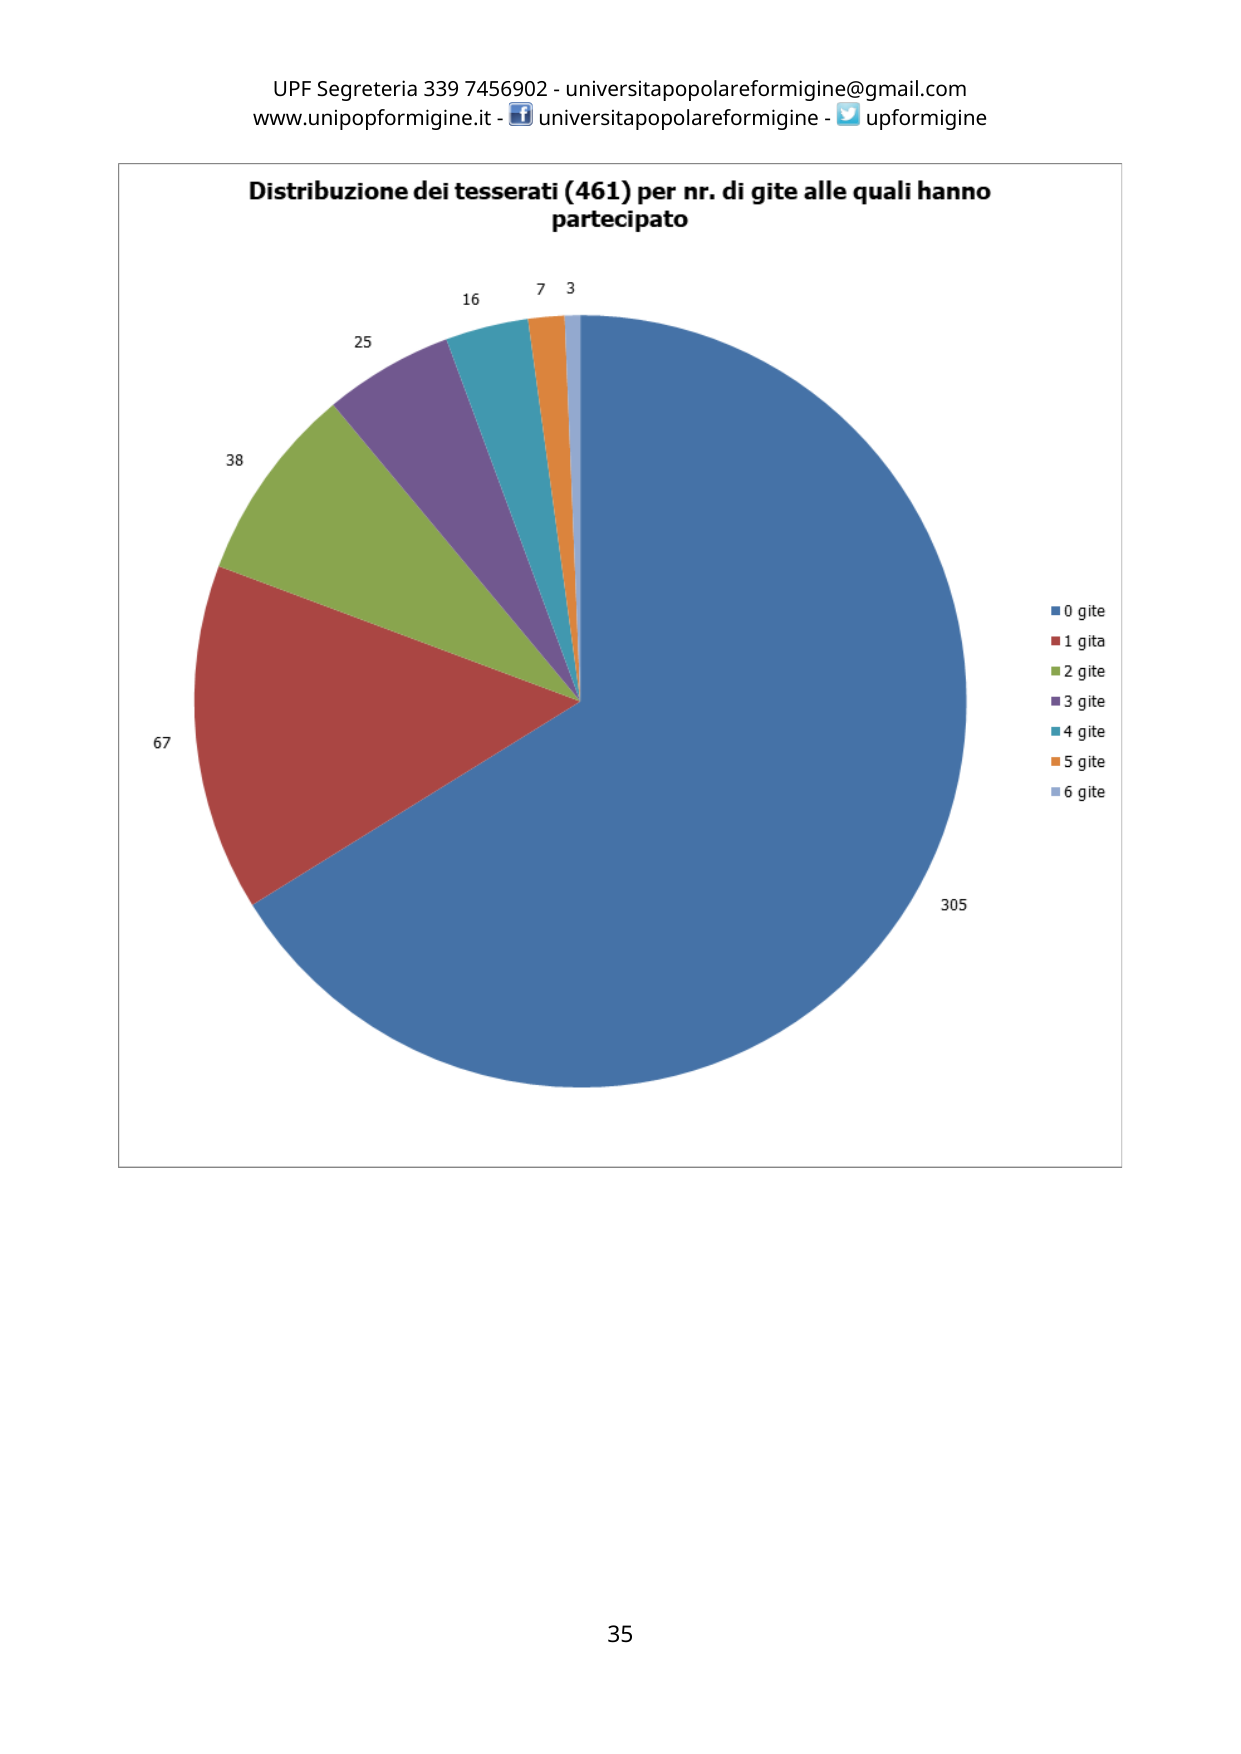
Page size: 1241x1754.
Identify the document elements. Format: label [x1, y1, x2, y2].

picture [508, 102, 533, 126]
picture [118, 163, 1123, 1168]
picture [836, 102, 861, 126]
